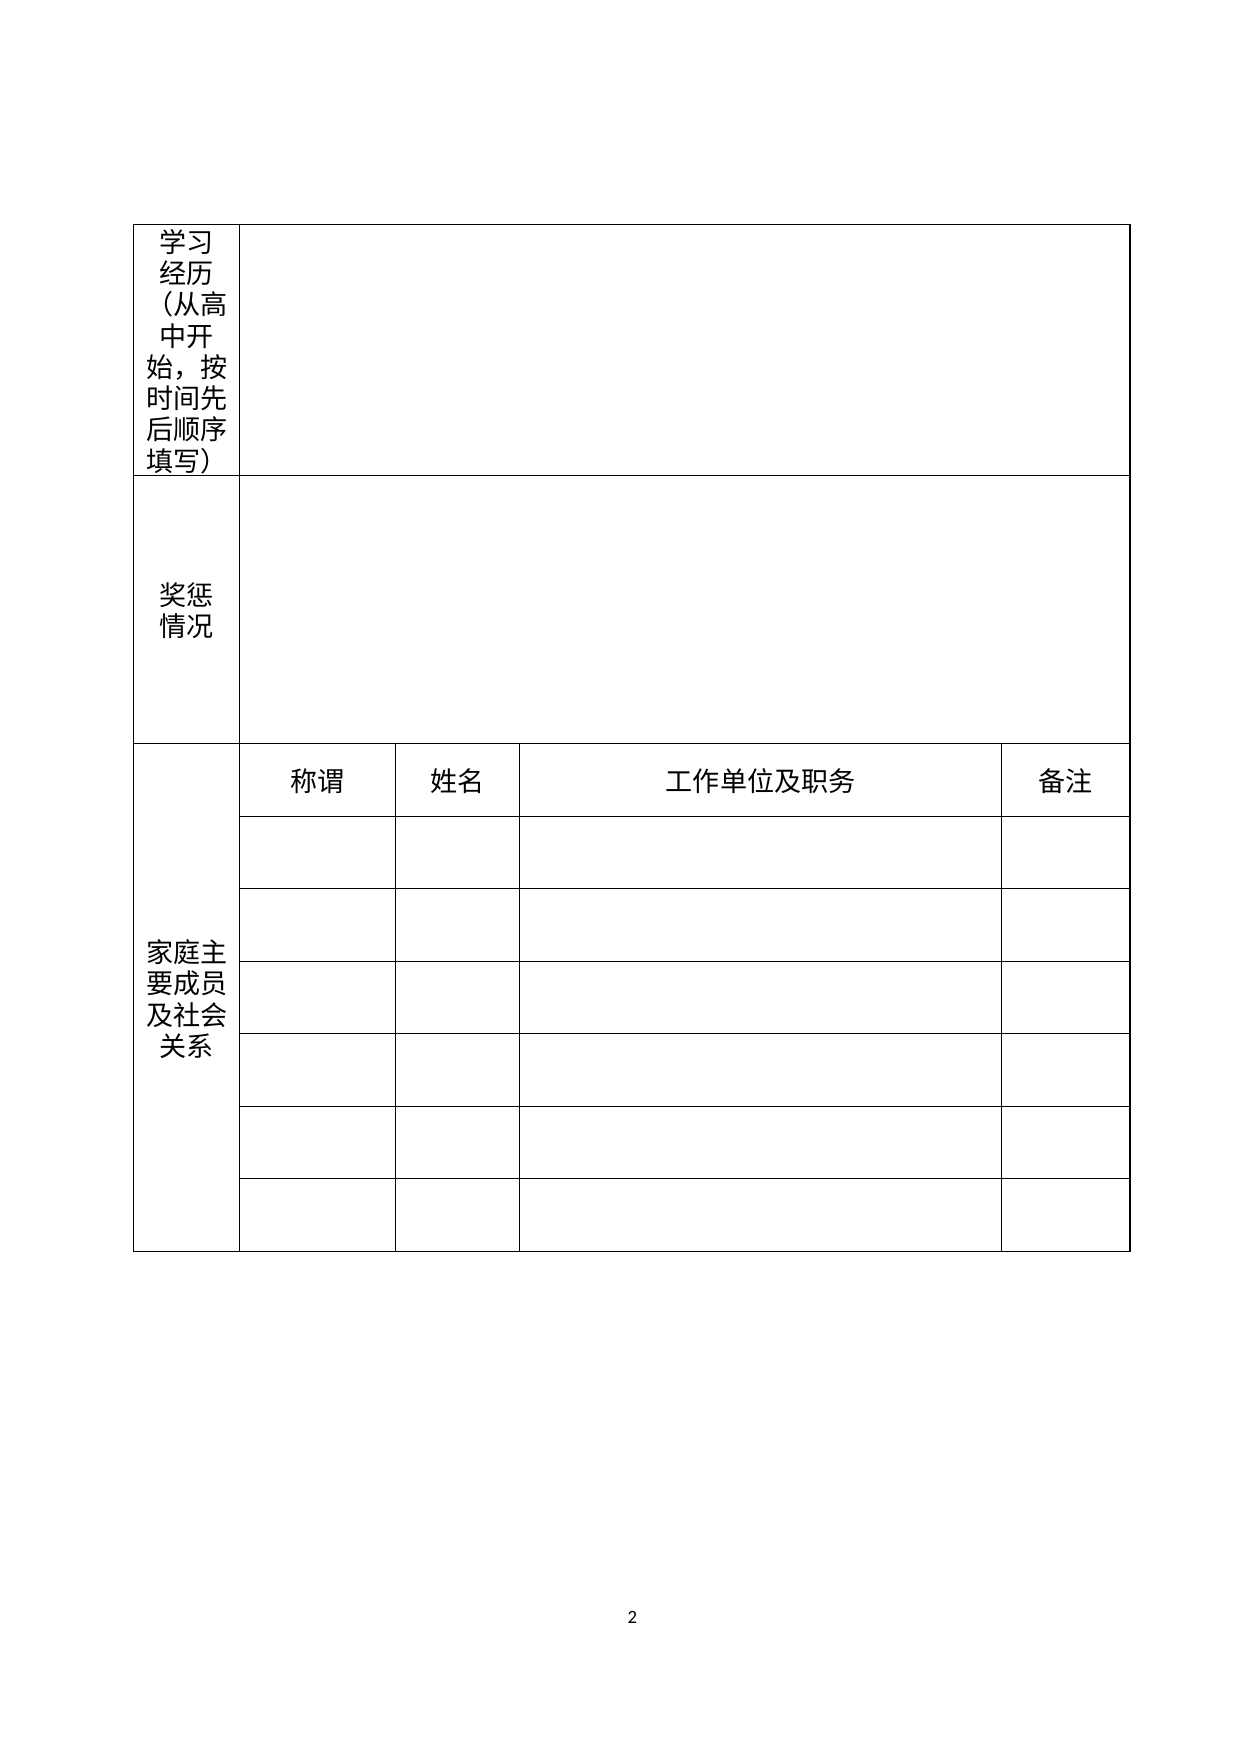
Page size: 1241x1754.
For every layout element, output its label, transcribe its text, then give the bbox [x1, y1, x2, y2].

table_cell [240, 962, 395, 1033]
table_cell 家庭主要成员及社会关系 [134, 744, 239, 1251]
table_cell [520, 889, 1001, 961]
table_cell [240, 476, 1129, 743]
table_cell [1002, 1034, 1129, 1106]
table_cell [520, 1107, 1001, 1178]
table_cell [1002, 962, 1129, 1033]
table_cell [520, 962, 1001, 1033]
table_cell [396, 1179, 519, 1251]
table_cell [520, 817, 1001, 888]
table_cell 称谓 [240, 744, 395, 816]
table_cell 姓名 [396, 744, 519, 816]
table_cell [1002, 817, 1129, 888]
table_cell [396, 889, 519, 961]
table_cell [520, 1179, 1001, 1251]
table_cell [1002, 1179, 1129, 1251]
table_cell [240, 1034, 395, 1106]
table_cell [396, 962, 519, 1033]
table_cell 奖惩 情况 [134, 476, 239, 743]
table_cell [240, 817, 395, 888]
table_cell 备注 [1002, 744, 1129, 816]
table_cell [520, 1034, 1001, 1106]
table_cell [240, 1107, 395, 1178]
table_cell [240, 889, 395, 961]
table_cell [1002, 1107, 1129, 1178]
table_cell [1002, 889, 1129, 961]
table_cell 学习 经历 （从高中开始，按时间先后顺序填写） [134, 225, 239, 475]
table_cell [240, 225, 1129, 475]
table_cell [396, 1107, 519, 1178]
table_cell [396, 1034, 519, 1106]
table_cell 工作单位及职务 [520, 744, 1001, 816]
table_cell [396, 817, 519, 888]
table_cell [240, 1179, 395, 1251]
